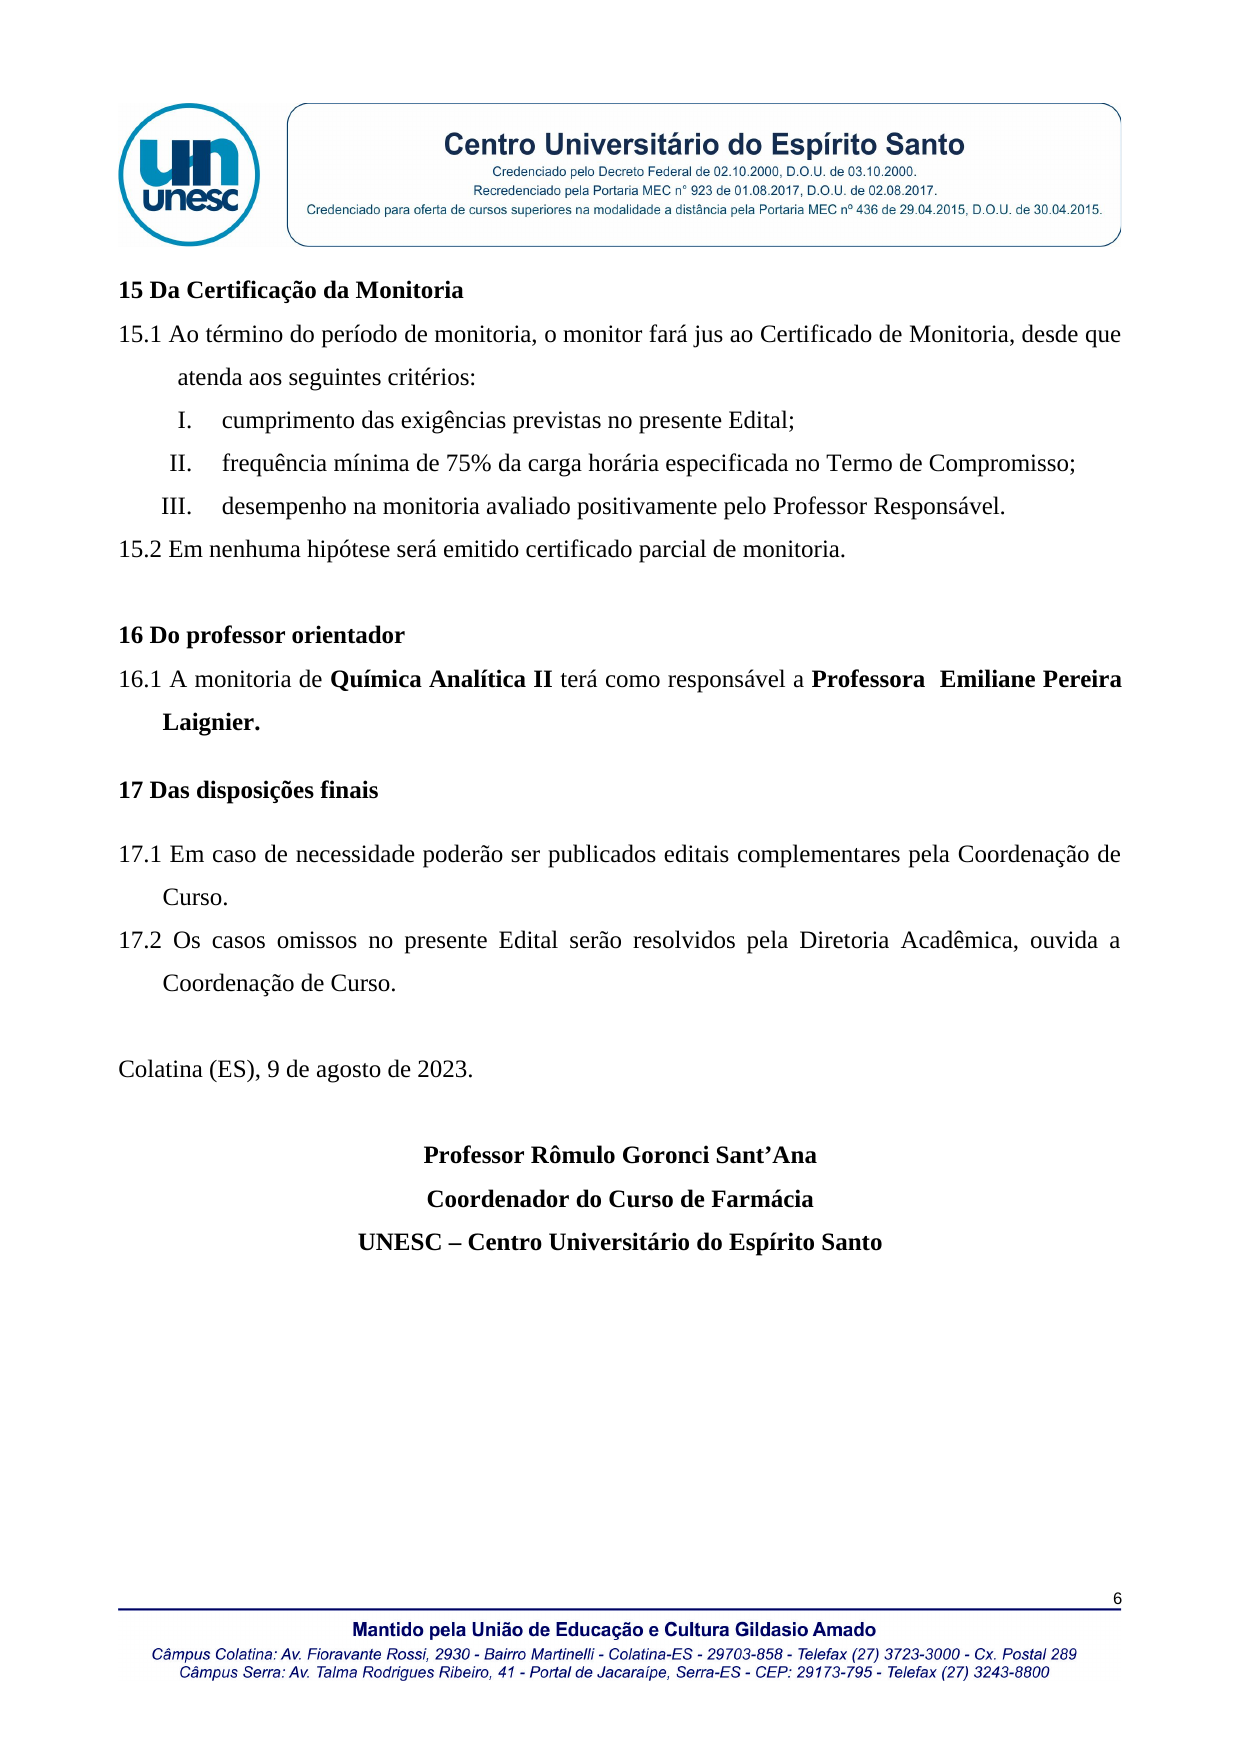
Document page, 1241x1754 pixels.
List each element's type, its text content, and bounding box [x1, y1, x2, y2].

text 17.1 Em caso de necessidade poderão ser publicados editais complementares pela Coordenação de Curso. [118, 839, 1122, 911]
text UNESC – Centro Universitário do Espírito Santo [118, 1227, 1122, 1256]
text 16.1 A monitoria de Química Analítica II terá como responsável a Professora Emiliane Pereira Laignier. [118, 664, 1122, 736]
subtitle 17 Das disposições finais [118, 775, 1122, 804]
picture [118, 183, 181, 247]
subtitle 15 Da Certificação da Monitoria [118, 276, 1122, 304]
subtitle 16 Do professor orientador [118, 621, 1122, 649]
text Coordenador do Curso de Farmácia [118, 1184, 1122, 1212]
list cumprimento das exigências previstas no presente Edital; [192, 405, 1122, 434]
text 17.2 Os casos omissos no presente Edital serão resolvidos pela Diretoria Acadêmica, ouvida a Coordenação de Curso. [118, 925, 1122, 997]
list desempenho na monitoria avaliado positivamente pelo Professor Responsável. [192, 491, 1122, 520]
text Colatina (ES), 9 de agosto de 2023. [118, 1054, 1122, 1083]
text 15.1 Ao término do período de monitoria, o monitor fará jus ao Certificado de Monitoria, desde que atenda aos seguintes critérios: [118, 319, 1122, 391]
text Professor Rômulo Goronci Sant’Ana [118, 1141, 1122, 1169]
picture [196, 103, 1122, 247]
picture [118, 103, 178, 167]
text 15.2 Em nenhuma hipótese será emitido certificado parcial de monitoria. [118, 534, 1122, 563]
picture [124, 108, 255, 241]
picture [118, 1608, 1122, 1681]
list frequência mínima de 75% da carga horária especificada no Termo de Compromisso; [192, 448, 1122, 477]
